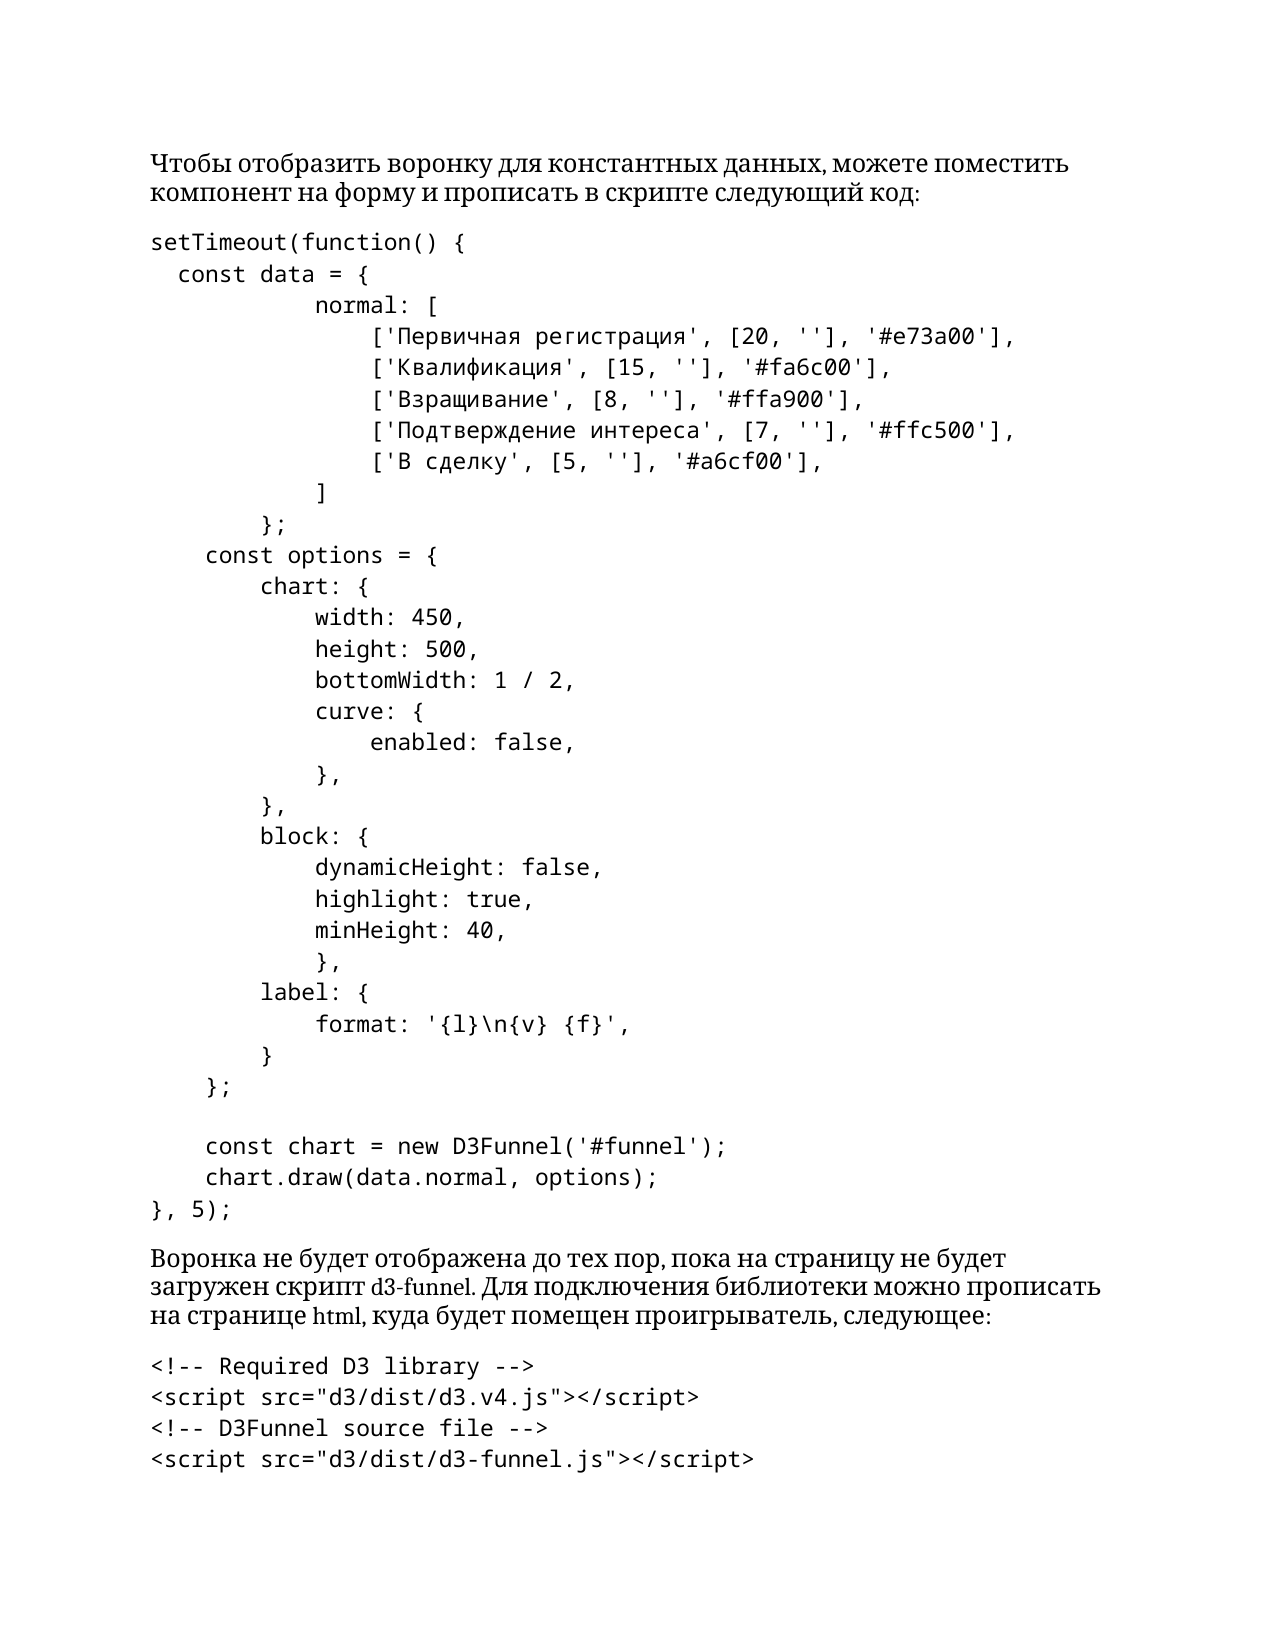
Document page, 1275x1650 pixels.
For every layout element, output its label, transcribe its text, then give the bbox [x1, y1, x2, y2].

text <!-- Required D3 library --> <script src="d3/dist/d3.v4.js"></script> <!-- D3Funnel source file --> <script src="d3/dist/d3-funnel.js"></script> [150, 1349, 1125, 1474]
text setTimeout(function() { const data = { normal: [ ['Первичная регистрация', [20, ''], '#e73a00'], ['Квалификация', [15, ''], '#fa6c00'], ['Взращивание', [8, ''], '#ffa900'], ['Подтверждение интереса', [7, ''], '#ffc500'], ['В сделку', [5, ''], '#a6cf00'], ] }; const options = { chart: { width: 450, height: 500, bottomWidth: 1 / 2, curve: { enabled: false, }, }, block: { dynamicHeight: false, highlight: true, minHeight: 40, }, label: { format: '{l}\n{v} {f}', } }; const chart = new D3Funnel('#funnel'); chart.draw(data.normal, options); }, 5); [150, 226, 1125, 1224]
text Чтобы отобразить воронку для константных данных, можете поместить компонент на форму и прописать в скрипте следующий код: [150, 150, 1125, 207]
text Воронка не будет отображена до тех пор, пока на страницу не будет загружен скрипт d3-funnel. Для подключения библиотеки можно прописать на странице html, куда будет помещен проигрыватель, следующее: [150, 1244, 1125, 1331]
